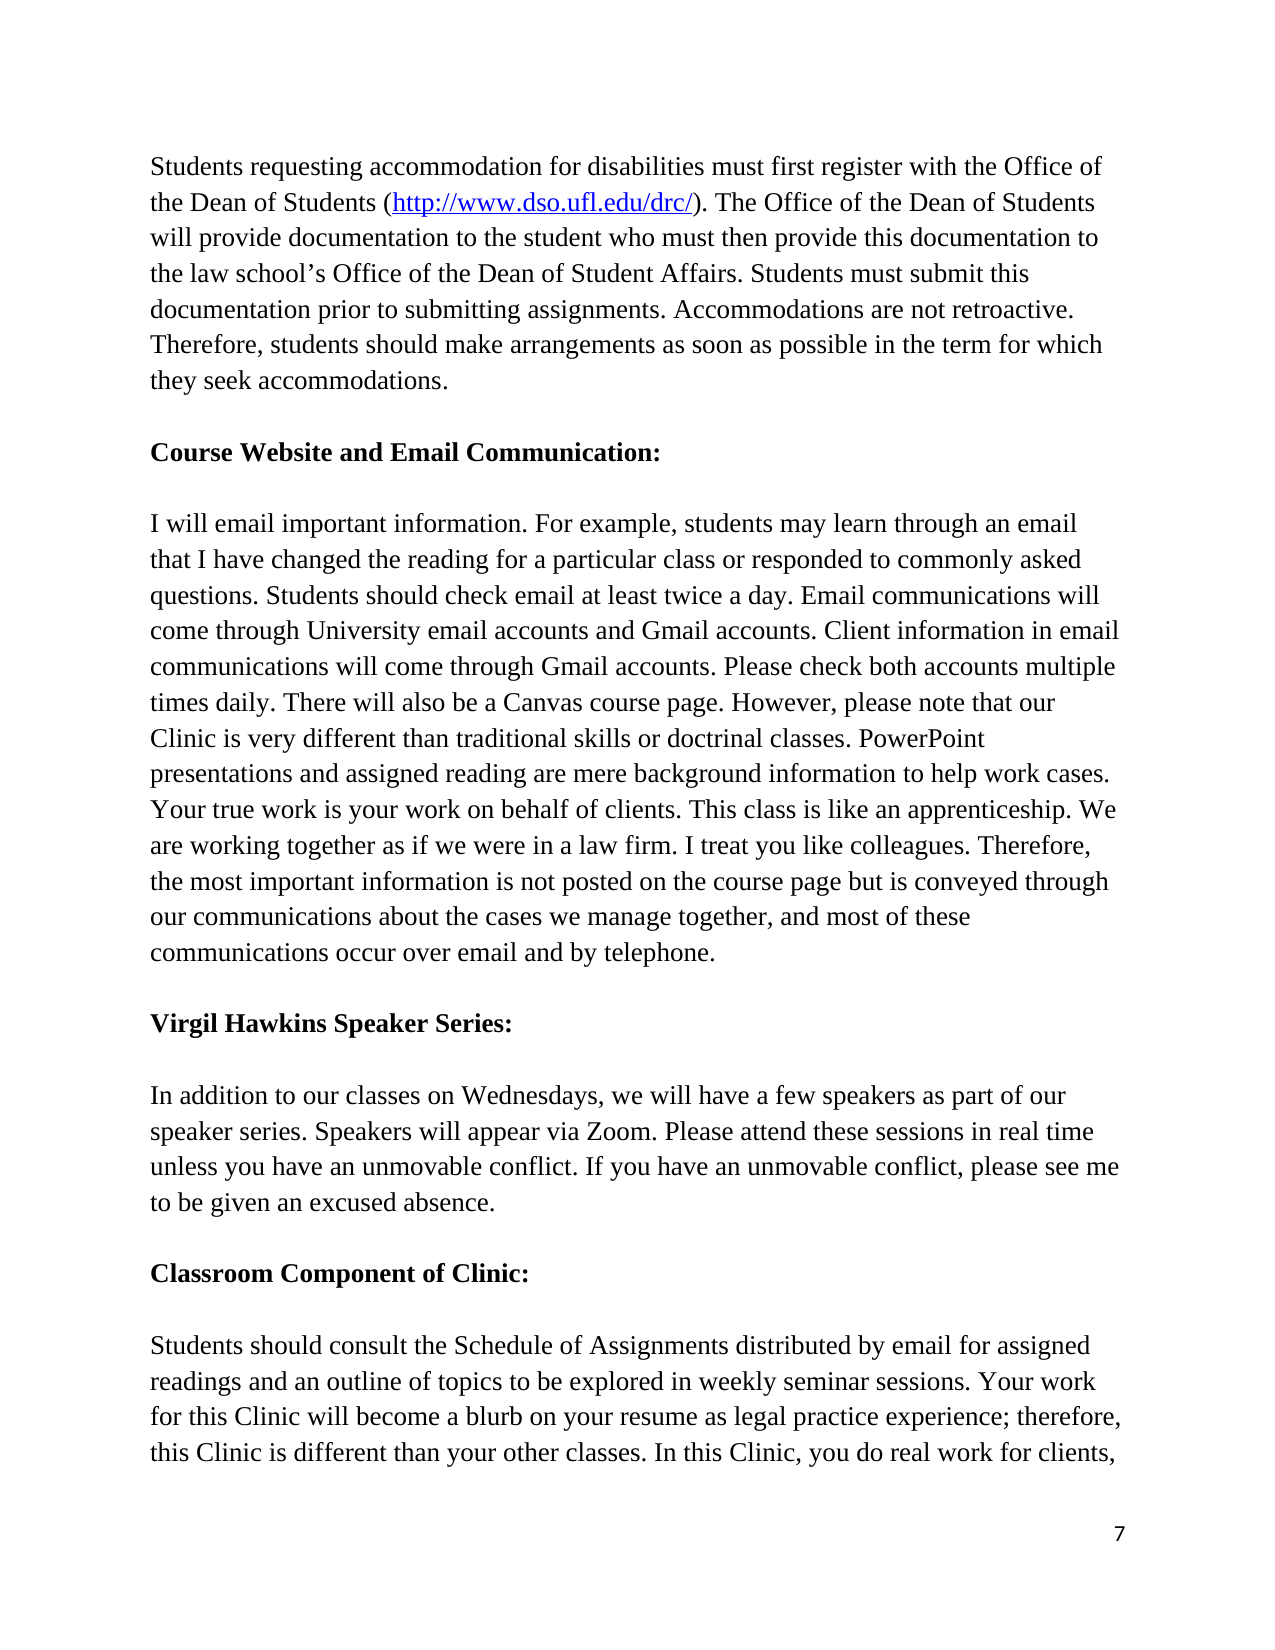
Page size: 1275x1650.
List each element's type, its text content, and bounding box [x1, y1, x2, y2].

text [150, 1329, 1125, 1467]
text Students requesting accommodation for disabilities must first register with the Office of the Dean of Students (http://www.dso.ufl.edu/drc/). The Office of the Dean of Students will provide documentation to the student who must then provide this documentation to the law school’s Office of the Dean of Student Affairs. Students must submit this documentation prior to submitting assignments. Accommodations are not retroactive. Therefore, students should make arrangements as soon as possible in the term for which they seek accommodations. [150, 150, 1125, 396]
text Classroom Component of Clinic: [150, 1258, 1125, 1289]
text I will email important information. For example, students may learn through an email that I have changed the reading for a particular class or responded to commonly asked questions. Students should check email at least twice a day. Email communications will come through University email accounts and Gmail accounts. Client information in email communications will come through Gmail accounts. Please check both accounts multiple times daily. There will also be a Canvas course page. However, please note that our Clinic is very different than traditional skills or doctrinal classes. PowerPoint presentations and assigned reading are mere background information to help work cases. Your true work is your work on behalf of clients. This class is like an apprenticeship. We are working together as if we were in a law firm. I treat you like colleagues. Therefore, the most important information is not posted on the course page but is conveyed through our communications about the cases we manage together, and most of these communications occur over email and by telephone. [150, 507, 1125, 967]
text Virgil Hawkins Speaker Series: [150, 1007, 1125, 1039]
text In addition to our classes on Wednesdays, we will have a few speakers as part of our speaker series. Speakers will appear via Zoom. Please attend these sessions in real time unless you have an unmovable conflict. If you have an unmovable conflict, please see me to be given an excused absence. [150, 1079, 1125, 1217]
text Course Website and Email Communication: [150, 436, 1125, 467]
